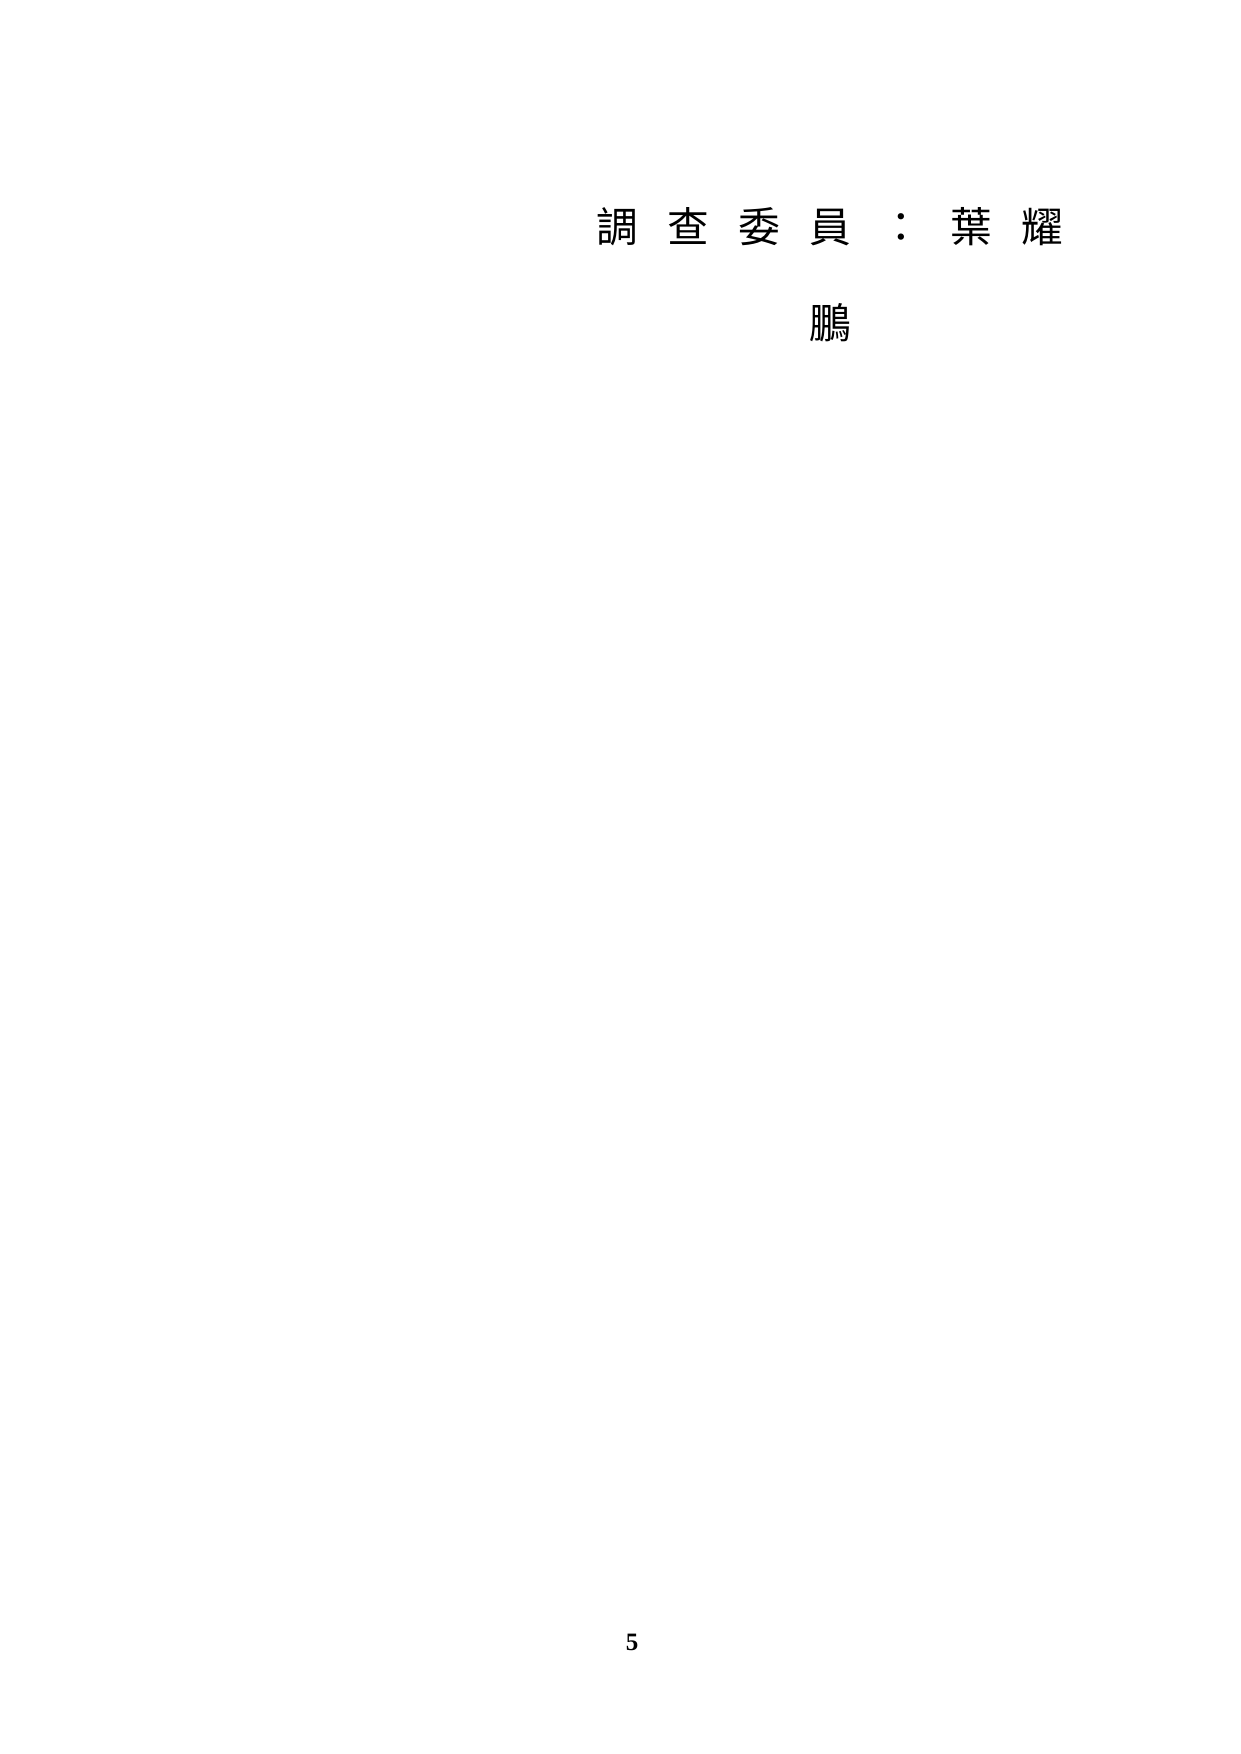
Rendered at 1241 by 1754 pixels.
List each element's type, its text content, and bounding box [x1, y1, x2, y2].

text 調查委員：葉耀鵬葉耀鵬 [562, 177, 1092, 368]
